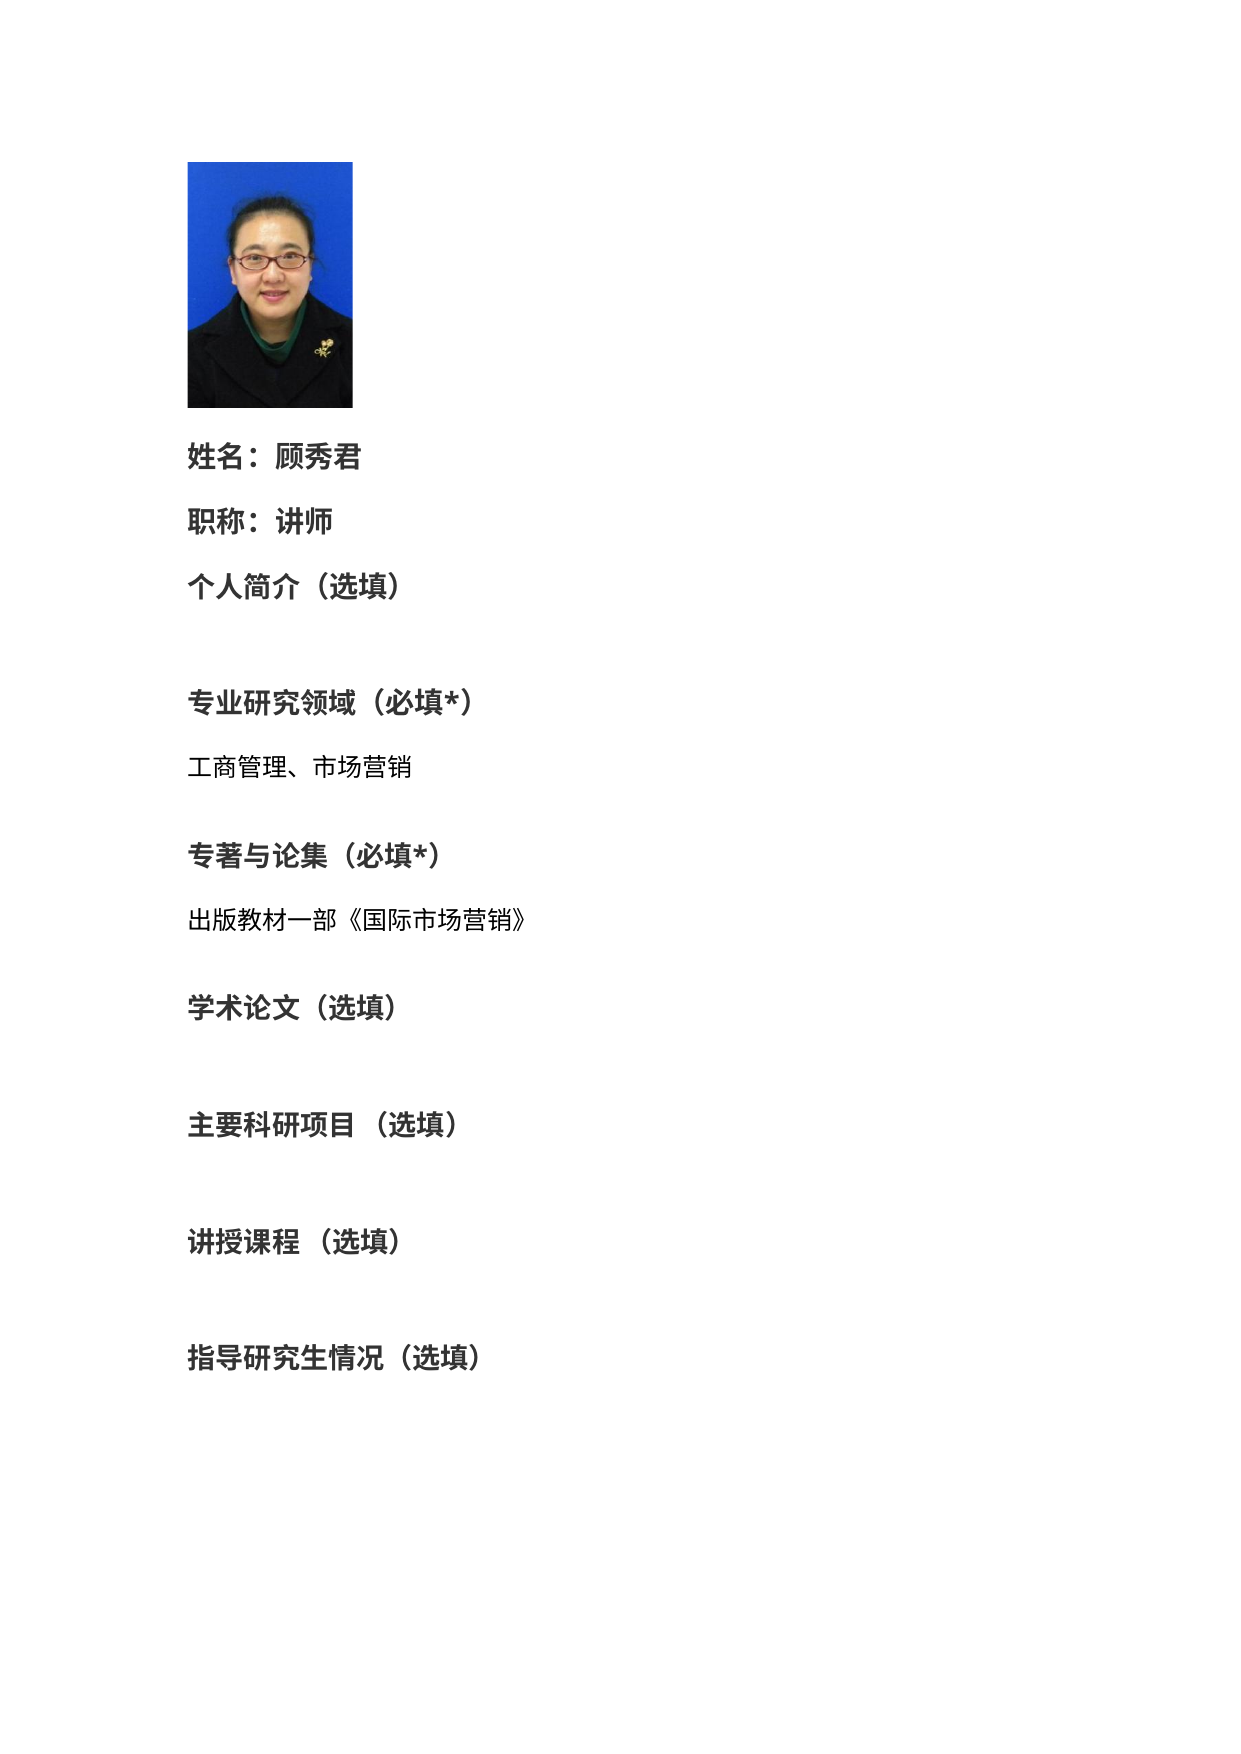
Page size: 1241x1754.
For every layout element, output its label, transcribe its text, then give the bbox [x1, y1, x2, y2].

text 专著与论集（必填*） [187, 821, 1053, 886]
text 工商管理、市场营销 [187, 733, 1053, 798]
text 出版教材一部《国际市场营销》 [187, 886, 1053, 951]
text 主要科研项目 （选填） [187, 1091, 1053, 1156]
picture [187, 162, 353, 408]
text 姓名：顾秀君 [187, 422, 1053, 487]
text 讲授课程 （选填） [187, 1207, 1053, 1272]
text 指导研究生情况（选填） [187, 1324, 1053, 1389]
text 职称：讲师 [187, 487, 1053, 552]
text 学术论文（选填） [187, 974, 1053, 1039]
text 个人简介（选填） [187, 552, 1053, 617]
text 专业研究领域（必填*） [187, 668, 1053, 733]
